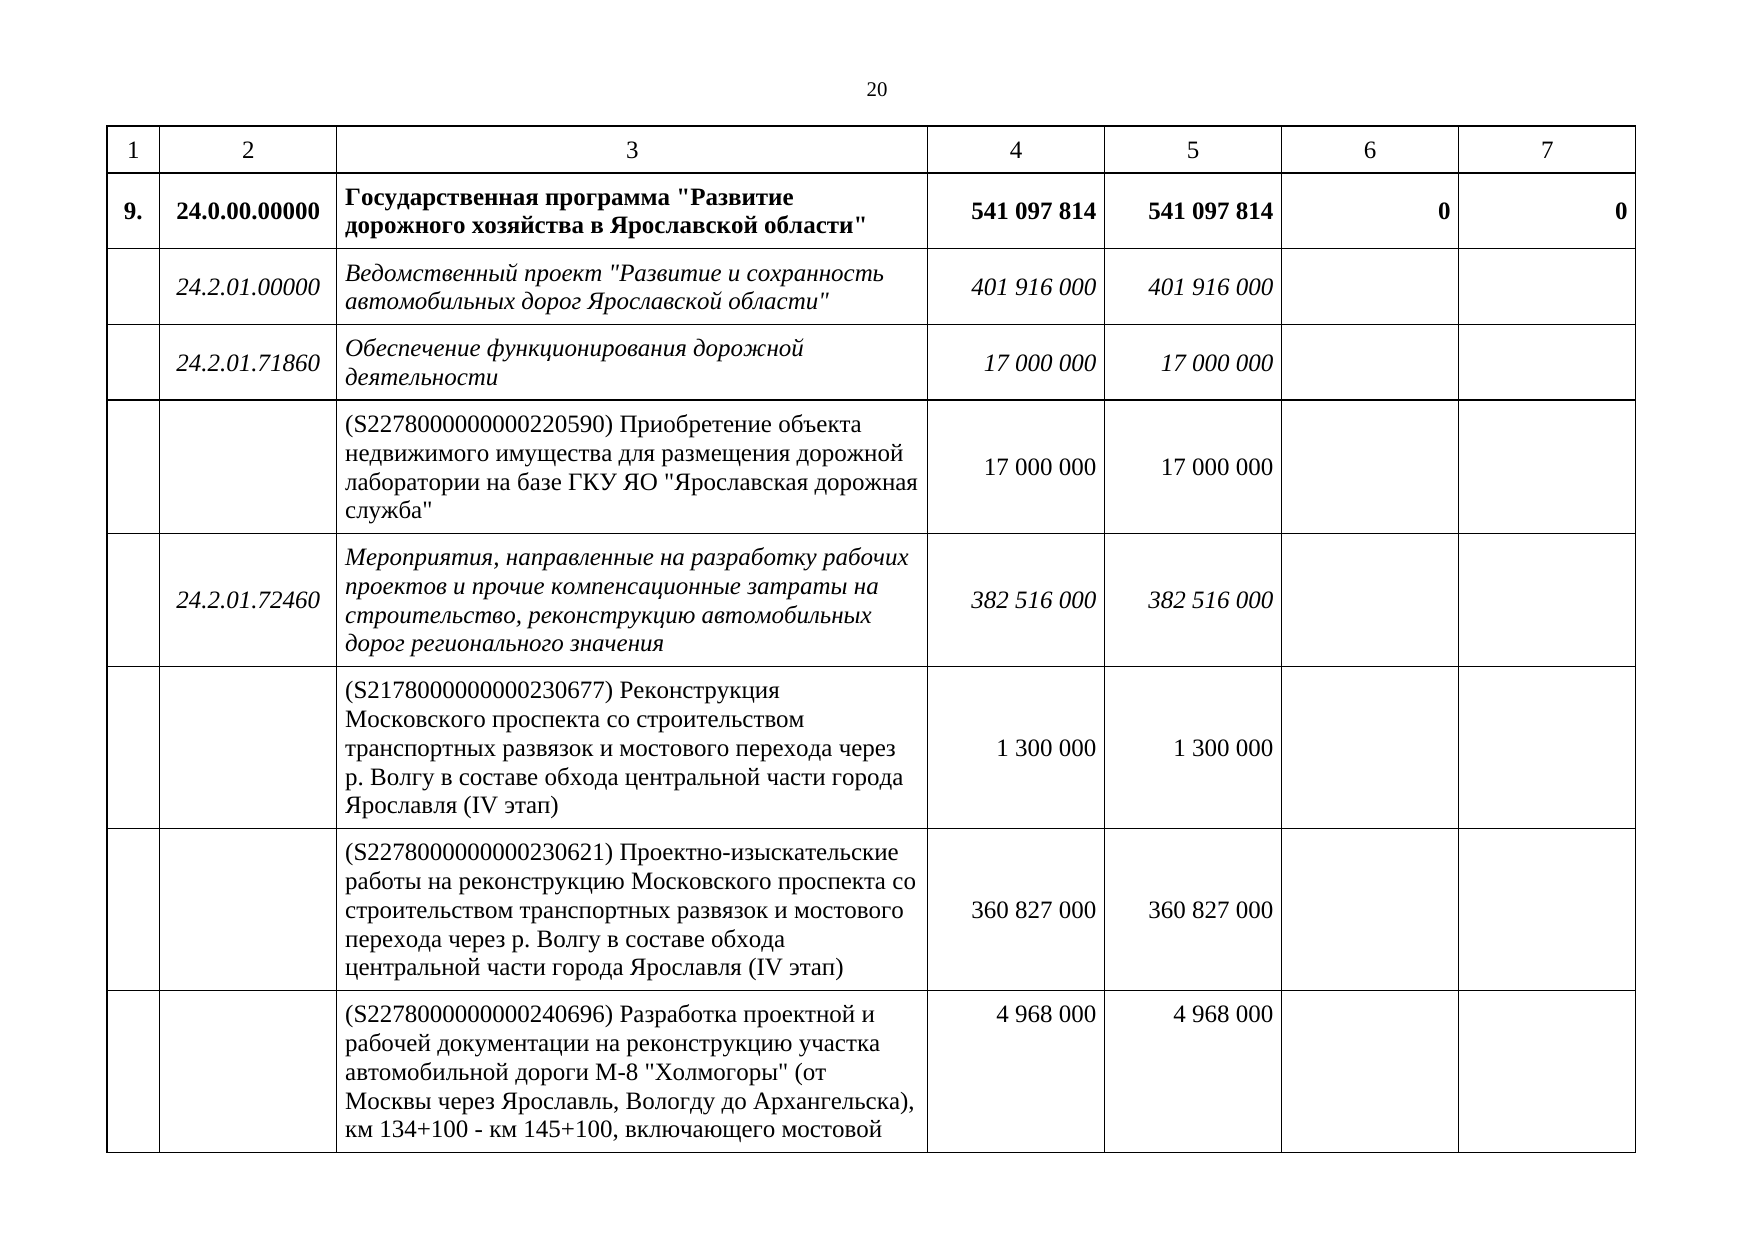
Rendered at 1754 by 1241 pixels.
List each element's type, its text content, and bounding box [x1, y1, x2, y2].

table_cell 382 516 000 [928, 534, 1104, 666]
table_cell 17 000 000 [1105, 325, 1281, 399]
table_cell 401 916 000 [1105, 249, 1281, 323]
table_cell [108, 325, 159, 399]
table_cell [1282, 401, 1458, 532]
table_cell 17 000 000 [928, 325, 1104, 399]
table_cell [1459, 401, 1635, 532]
table_cell 24.2.01.72460 [160, 534, 336, 666]
table_cell [1459, 667, 1635, 828]
table_cell Государственная программа "Развитие дорожного хозяйства в Ярославской области" [337, 174, 927, 248]
table_cell [108, 249, 159, 323]
table_cell (S2278000000000220590) Приобретение объекта недвижимого имущества для размещения дорожной лаборатории на базе ГКУ ЯО "Ярославская дорожная служба" [337, 401, 927, 532]
table_cell (S2178000000000230677) Реконструкция Московского проспекта со строительством транспортных развязок и мостового перехода через р. Волгу в составе обхода центральной части города Ярославля (IV этап) [337, 667, 927, 828]
table_header [1282, 127, 1458, 172]
table_cell [1459, 991, 1635, 1152]
table_cell 4 968 000 [1105, 991, 1281, 1152]
table_header [928, 127, 1104, 172]
table_cell [160, 991, 336, 1152]
table_cell 17 000 000 [928, 401, 1104, 532]
table_header [108, 127, 159, 172]
table_cell [1459, 325, 1635, 399]
table_cell [1282, 829, 1458, 989]
table_cell [1282, 325, 1458, 399]
table_cell 0 [1282, 174, 1458, 248]
table_cell [1459, 249, 1635, 323]
table_cell Мероприятия, направленные на разработку рабочих проектов и прочие компенсационные затраты на строительство, реконструкцию автомобильных дорог регионального значения [337, 534, 927, 666]
table_cell [1282, 249, 1458, 323]
table_cell [1282, 991, 1458, 1152]
table_cell 360 827 000 [928, 829, 1104, 989]
table_cell [108, 401, 159, 532]
table_cell 17 000 000 [1105, 401, 1281, 532]
table_cell 1 300 000 [928, 667, 1104, 828]
table_header [1105, 127, 1281, 172]
table_header [160, 127, 336, 172]
table_cell 24.2.01.71860 [160, 325, 336, 399]
table_cell 9. [108, 174, 159, 248]
table_cell 360 827 000 [1105, 829, 1281, 989]
table_cell 541 097 814 [1105, 174, 1281, 248]
table_cell [108, 534, 159, 666]
table_cell 24.2.01.00000 [160, 249, 336, 323]
table_cell [1282, 534, 1458, 666]
table_cell 0 [1459, 174, 1635, 248]
table_cell [108, 829, 159, 989]
table_cell [108, 667, 159, 828]
table_cell [108, 991, 159, 1152]
table_cell [160, 401, 336, 532]
table_cell Обеспечение функционирования дорожной деятельности [337, 325, 927, 399]
table_cell [1282, 667, 1458, 828]
table_header [337, 127, 927, 172]
table_cell [1459, 534, 1635, 666]
table_cell Ведомственный проект "Развитие и сохранность автомобильных дорог Ярославской области" [337, 249, 927, 323]
table_cell [160, 829, 336, 989]
table_cell 4 968 000 [928, 991, 1104, 1152]
table_cell [160, 667, 336, 828]
table_cell 401 916 000 [928, 249, 1104, 323]
table_cell (S2278000000000230621) Проектно-изыскательские работы на реконструкцию Московского проспекта со строительством транспортных развязок и мостового перехода через р. Волгу в составе обхода центральной части города Ярославля (IV этап) [337, 829, 927, 989]
table_cell 24.0.00.00000 [160, 174, 336, 248]
table_header [1459, 127, 1635, 172]
table_cell 541 097 814 [928, 174, 1104, 248]
table_cell 1 300 000 [1105, 667, 1281, 828]
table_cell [337, 991, 927, 1152]
table_cell 382 516 000 [1105, 534, 1281, 666]
table_cell [1459, 829, 1635, 989]
